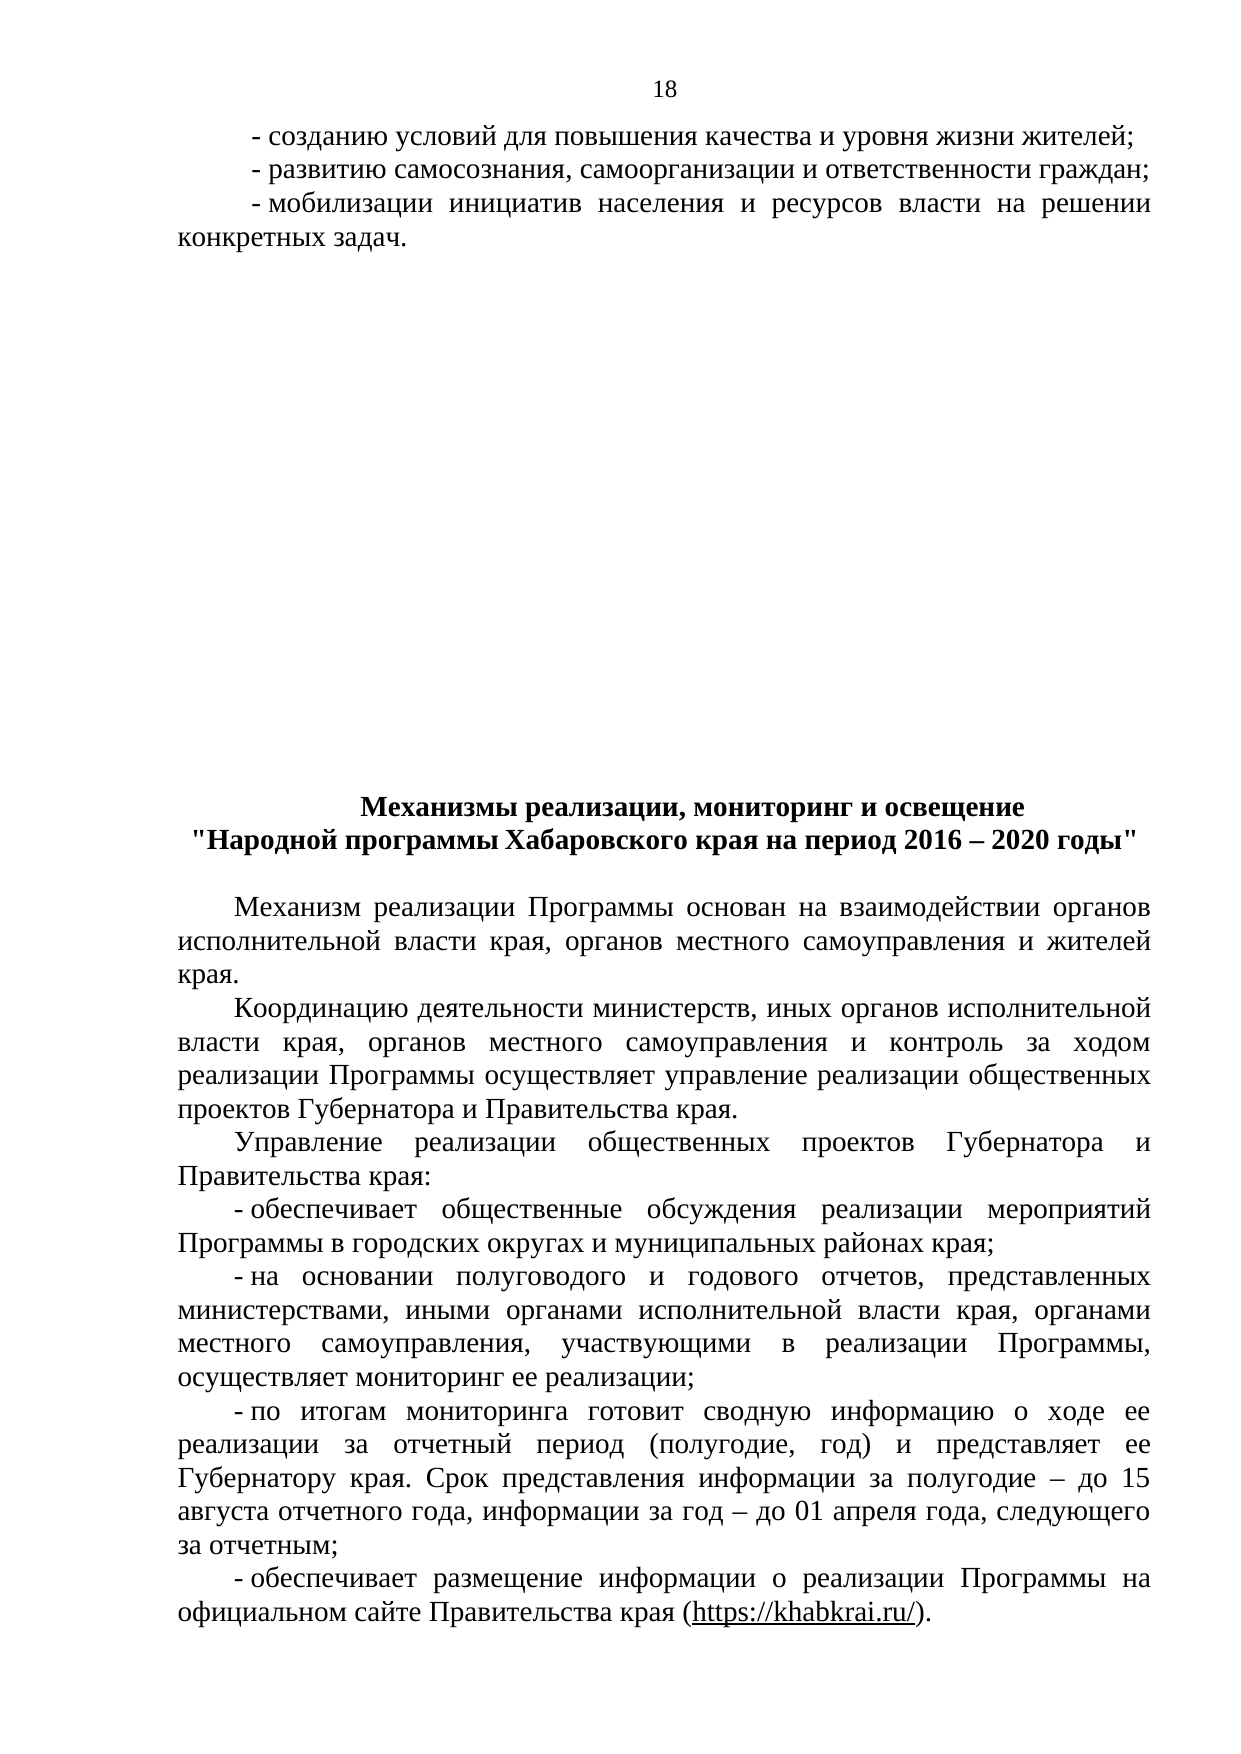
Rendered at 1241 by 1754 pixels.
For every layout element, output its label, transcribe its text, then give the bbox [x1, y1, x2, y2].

text - на основании полуговодого и годового отчетов, представленных министерствами, иными органами исполнительной власти края, органами местного самоуправления, участвующими в реализации Программы, осуществляет мониторинг ее реализации; [177, 1258, 1152, 1393]
text Механизмы реализации, мониторинг и освещение "Народной программы Хабаровского края на период 2016 – 2020 годы" [177, 789, 1152, 856]
text - развитию самосознания, самоорганизации и ответственности граждан; [177, 152, 1152, 185]
text - созданию условий для повышения качества и уровня жизни жителей; [177, 118, 1152, 152]
text Управление реализации общественных проектов Губернатора и Правительства края: [177, 1124, 1152, 1191]
text Механизм реализации Программы основан на взаимодействии органов исполнительной власти края, органов местного самоуправления и жителей края. [177, 889, 1152, 990]
text Координацию деятельности министерств, иных органов исполнительной власти края, органов местного самоуправления и контроль за ходом реализации Программы осуществляет управление реализации общественных проектов Губернатора и Правительства края. [177, 990, 1152, 1124]
text - мобилизации инициатив населения и ресурсов власти на решении конкретных задач. [177, 185, 1152, 252]
text - обеспечивает общественные обсуждения реализации мероприятий Программы в городских округах и муниципальных районах края; [177, 1191, 1152, 1258]
text - обеспечивает размещение информации о реализации Программы на официальном сайте Правительства края (https://khabkrai.ru/). [177, 1560, 1152, 1627]
text - по итогам мониторинга готовит сводную информацию о ходе ее реализации за отчетный период (полугодие, год) и представляет ее Губернатору края. Срок представления информации за полугодие – до 15 августа отчетного года, информации за год – до 01 апреля года, следующего за отчетным; [177, 1393, 1152, 1560]
